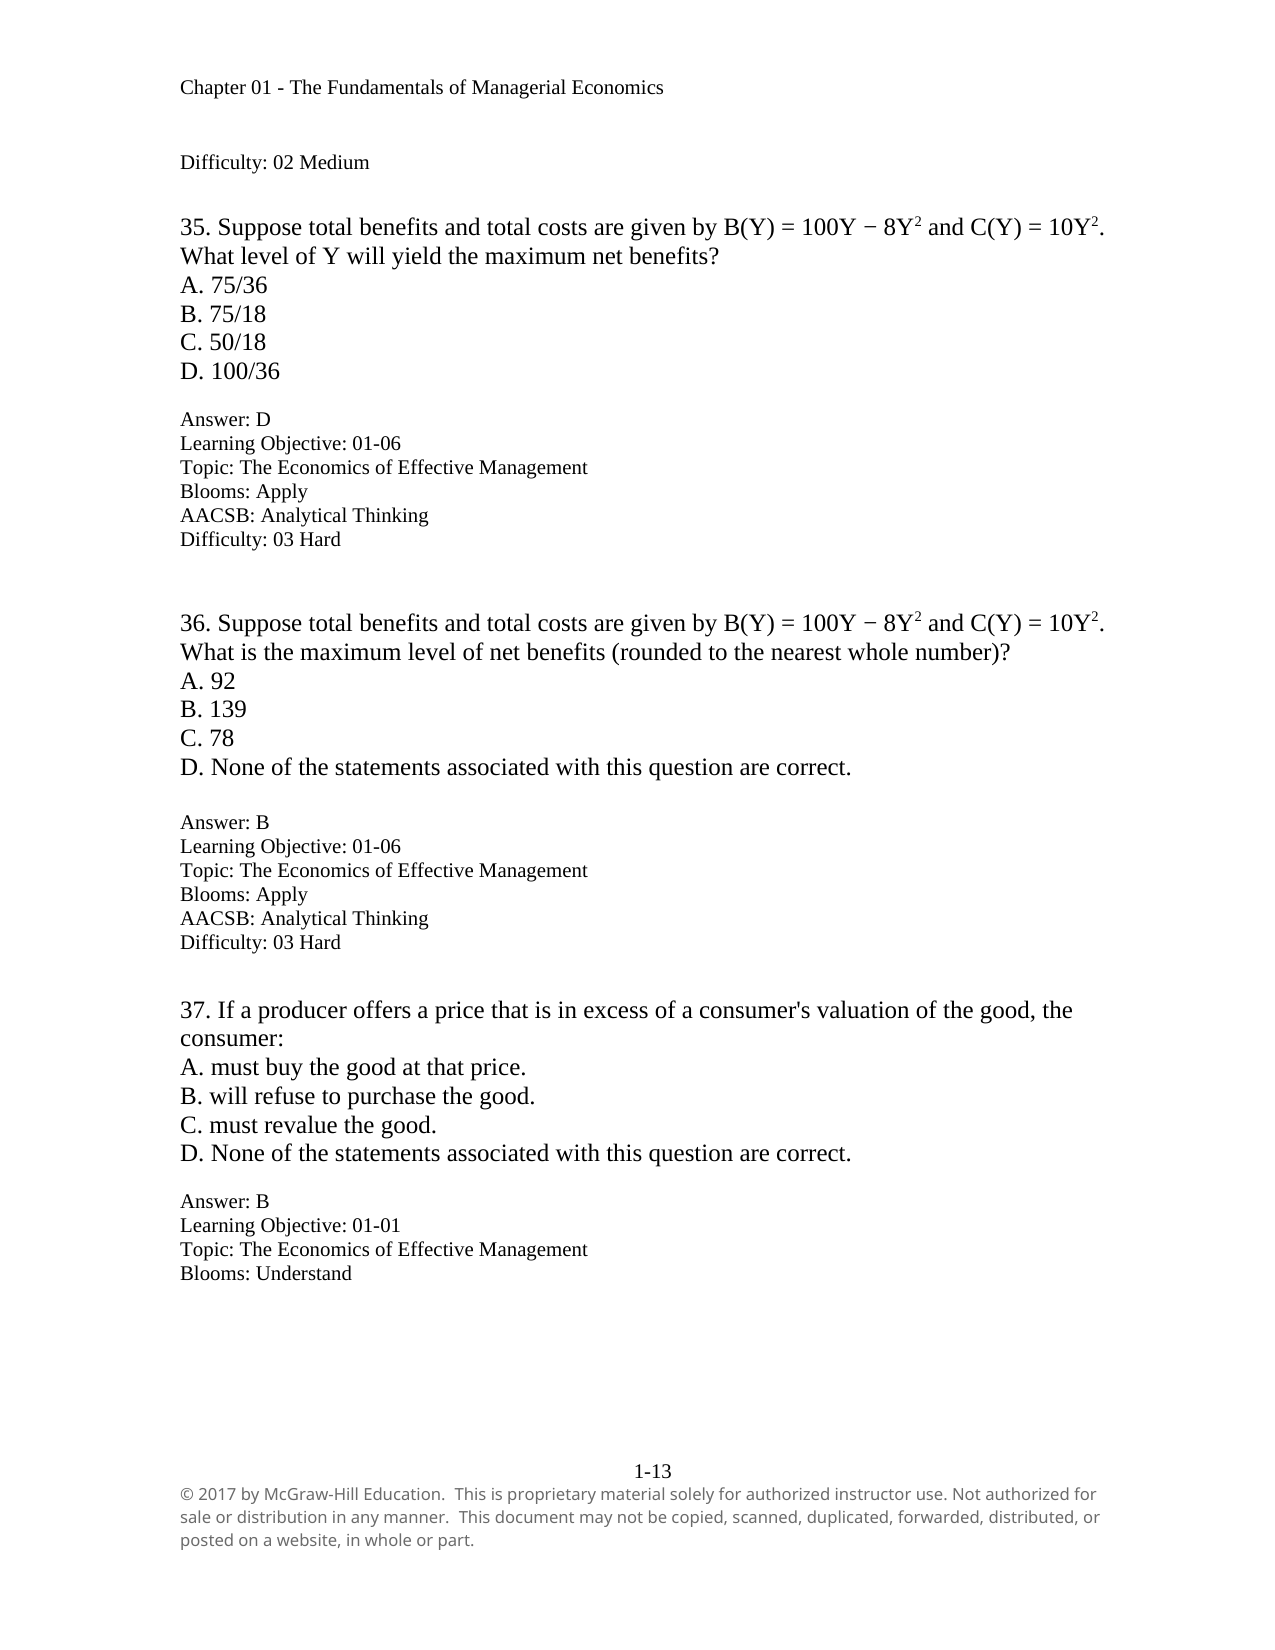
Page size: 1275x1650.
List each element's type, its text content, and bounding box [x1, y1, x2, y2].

text Answer: B [180, 809, 1125, 834]
text Answer: D [180, 406, 1125, 431]
text Difficulty: 03 Hard [180, 930, 1125, 973]
text 35. Suppose total benefits and total costs are given by B(Y) = 100Y − 8Y2 and C(Y) = 10Y2. What level of Y will yield the maximum net benefits? A. 75/36 B. 75/18 C. 50/18 D. 100/36 [180, 212, 1125, 385]
text Learning Objective: 01-06 [180, 834, 1125, 858]
text Learning Objective: 01-01 [180, 1213, 1125, 1237]
text 36. Suppose total benefits and total costs are given by B(Y) = 100Y − 8Y2 and C(Y) = 10Y2. What is the maximum level of net benefits (rounded to the nearest whole number)? A. 92 B. 139 C. 78 D. None of the statements associated with this question are correct. [180, 608, 1125, 781]
text Topic: The Economics of Effective Management [180, 858, 1125, 882]
text Difficulty: 02 Medium [180, 150, 1125, 193]
text Topic: The Economics of Effective Management [180, 1237, 1125, 1261]
text Blooms: Apply [180, 479, 1125, 503]
text AACSB: Analytical Thinking Difficulty: 03 Hard [180, 503, 1125, 579]
text 37. If a producer offers a price that is in excess of a consumer's valuation of the good, the consumer: A. must buy the good at that price. B. will refuse to purchase the good. C. must revalue the good. D. None of the statements associated with this question are correct. [180, 995, 1125, 1167]
text Blooms: Apply [180, 882, 1125, 906]
text Learning Objective: 01-06 [180, 431, 1125, 454]
text Blooms: Understand [180, 1261, 1125, 1285]
text AACSB: Analytical Thinking [180, 906, 1125, 930]
text Answer: B [180, 1189, 1125, 1213]
text Topic: The Economics of Effective Management [180, 454, 1125, 479]
